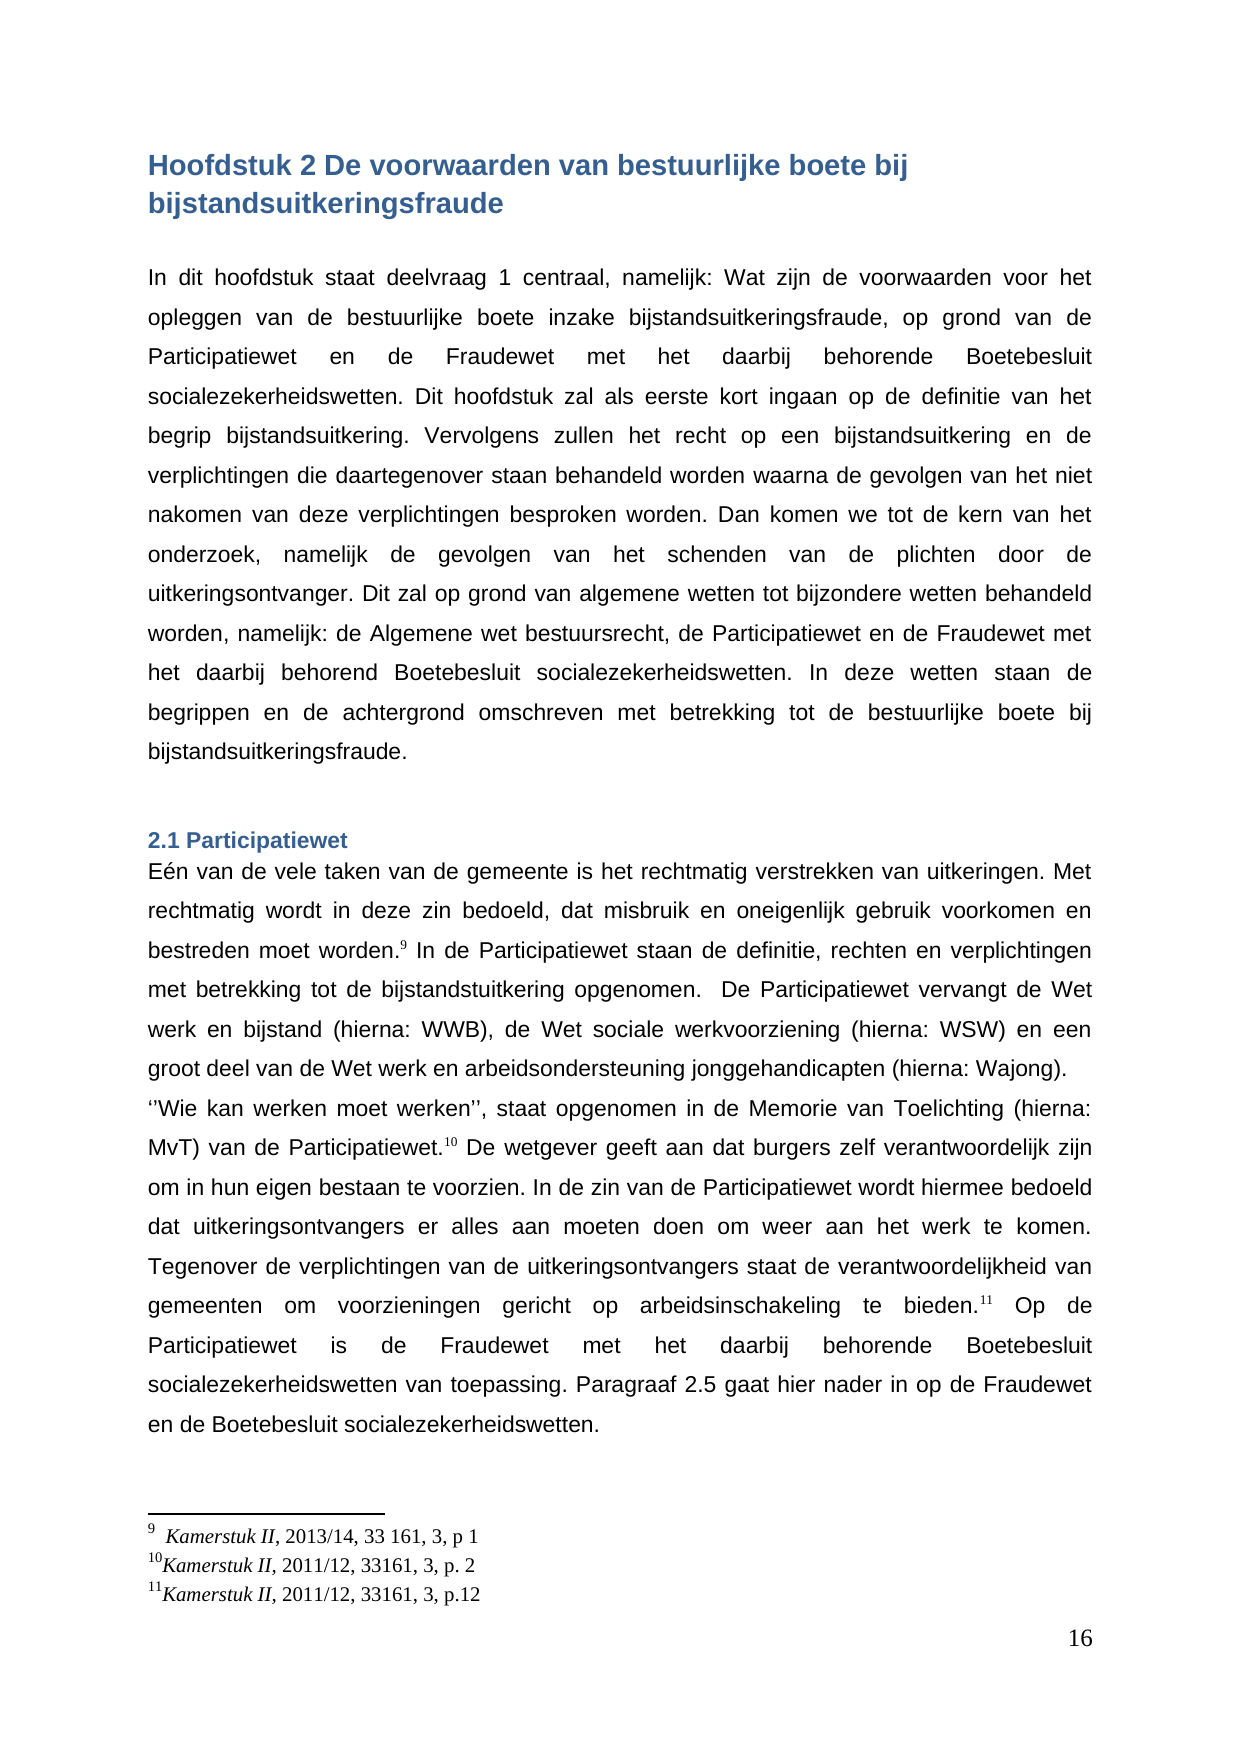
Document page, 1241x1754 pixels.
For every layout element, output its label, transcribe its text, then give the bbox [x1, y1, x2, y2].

text Eén van de vele taken van de gemeente is het rechtmatig verstrekken van uitkeringen. Met rechtmatig wordt in deze zin bedoeld, dat misbruik en oneigenlijk gebruik voorkomen en bestreden moet worden. In de Participatiewet staan de definitie, rechten en verplichtingen met betrekking tot de bijstandstuitkering opgenomen. De Participatiewet vervangt de Wet werk en bijstand (hierna: WWB), de Wet sociale werkvoorziening (hierna: WSW) en een groot deel van de Wet werk en arbeidsondersteuning jonggehandicapten (hierna: Wajong). [148, 858, 1093, 1081]
subtitle 2.1 Participatiewet [148, 827, 1093, 854]
text ‘’Wie kan werken moet werken’’, staat opgenomen in de Memorie van Toelichting (hierna: MvT) van de Participatiewet. De wetgever geeft aan dat burgers zelf verantwoordelijk zijn om in hun eigen bestaan te voorzien. In de zin van de Participatiewet wordt hiermee bedoeld dat uitkeringsontvangers er alles aan moeten doen om weer aan het werk te komen. Tegenover de verplichtingen van de uitkeringsontvangers staat de verantwoordelijkheid van gemeenten om voorzieningen gericht op arbeidsinschakeling te bieden. Op de Participatiewet is de Fraudewet met het daarbij behorende Boetebesluit socialezekerheidswetten van toepassing. Paragraaf 2.5 gaat hier nader in op de Fraudewet en de Boetebesluit socialezekerheidswetten. [148, 1094, 1093, 1437]
subtitle Hoofdstuk 2 De voorwaarden van bestuurlijke boete bij bijstandsuitkeringsfraude [148, 148, 1093, 220]
text In dit hoofdstuk staat deelvraag 1 centraal, namelijk: Wat zijn de voorwaarden voor het opleggen van de bestuurlijke boete inzake bijstandsuitkeringsfraude, op grond van de Participatiewet en de Fraudewet met het daarbij behorende Boetebesluit socialezekerheidswetten. Dit hoofdstuk zal als eerste kort ingaan op de definitie van het begrip bijstandsuitkering. Vervolgens zullen het recht op een bijstandsuitkering en de verplichtingen die daartegenover staan behandeld worden waarna de gevolgen van het niet nakomen van deze verplichtingen besproken worden. Dan komen we tot de kern van het onderzoek, namelijk de gevolgen van het schenden van de plichten door de uitkeringsontvanger. Dit zal op grond van algemene wetten tot bijzondere wetten behandeld worden, namelijk: de Algemene wet bestuursrecht, de Participatiewet en de Fraudewet met het daarbij behorend Boetebesluit socialezekerheidswetten. In deze wetten staan de begrippen en de achtergrond omschreven met betrekking tot de bestuurlijke boete bij bijstandsuitkeringsfraude. [148, 264, 1093, 764]
